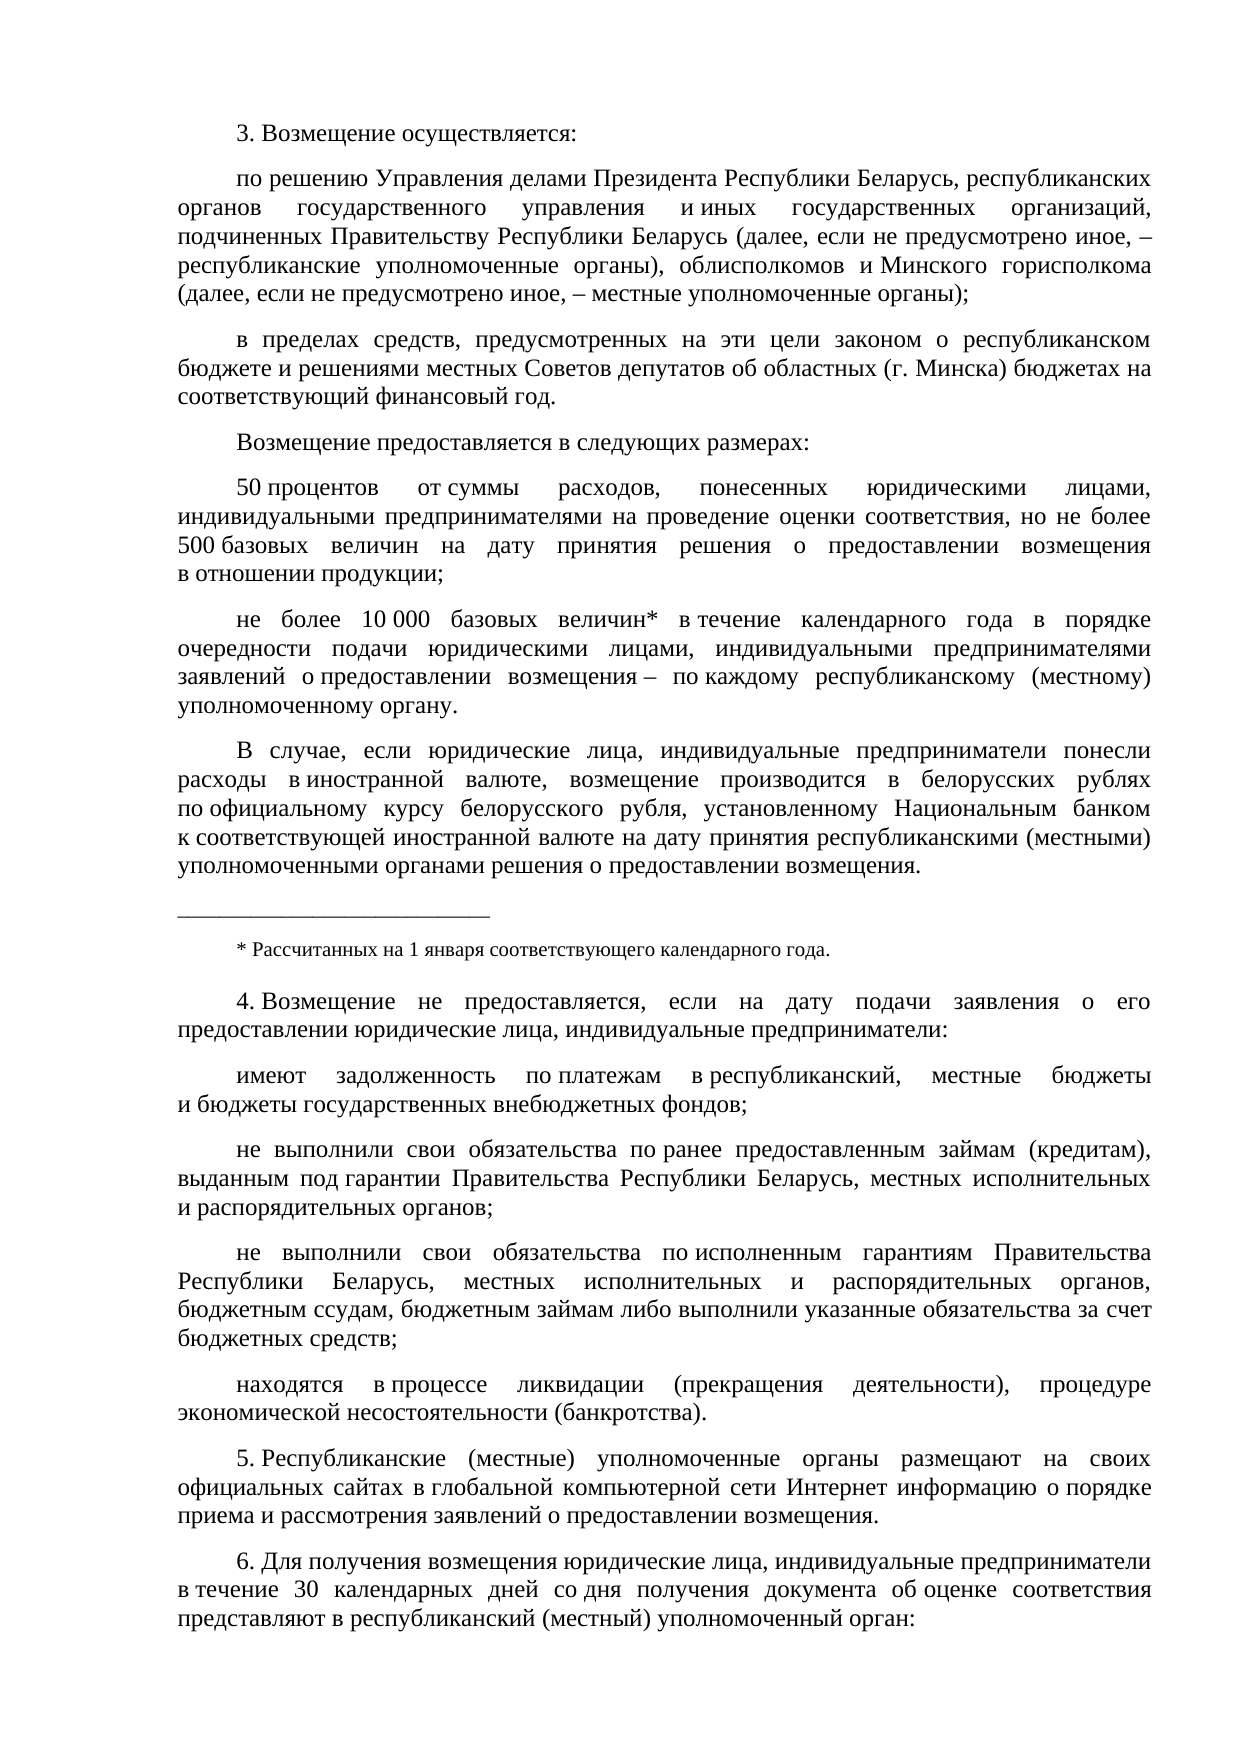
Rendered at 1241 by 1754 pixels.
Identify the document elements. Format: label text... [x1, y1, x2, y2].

text 3. Возмещение осуществляется: [177, 118, 1152, 147]
text 50 процентов от суммы расходов, понесенных юридическими лицами, индивидуальными предпринимателями на проведение оценки соответствия, но не более 500 базовых величин на дату принятия решения о предоставлении возмещения в отношении продукции; [177, 472, 1152, 587]
text по решению Управления делами Президента Республики Беларусь, республиканских органов государственного управления и иных государственных организаций, подчиненных Правительству Республики Беларусь (далее, если не предусмотрено иное, – республиканские уполномоченные органы), облисполкомов и Минского горисполкома (далее, если не предусмотрено иное, – местные уполномоченные органы); [177, 163, 1152, 307]
text имеют задолженность по платежам в республиканский, местные бюджеты и бюджеты государственных внебюджетных фондов; [177, 1060, 1152, 1117]
text Возмещение предоставляется в следующих размерах: [177, 427, 1152, 456]
text В случае, если юридические лица, индивидуальные предприниматели понесли расходы в иностранной валюте, возмещение производится в белорусских рублях по официальному курсу белорусского рубля, установленному Национальным банком к соответствующей иностранной валюте на дату принятия республиканскими (местными) уполномоченными органами решения о предоставлении возмещения. [177, 736, 1152, 879]
text 6. Для получения возмещения юридические лица, индивидуальные предприниматели в течение 30 календарных дней со дня получения документа об оценке соответствия представляют в республиканский (местный) уполномоченный орган: [177, 1546, 1152, 1632]
text в пределах средств, предусмотренных на эти цели законом о республиканском бюджете и решениями местных Советов депутатов об областных (г. Минска) бюджетах на соответствующий финансовый год. [177, 324, 1152, 410]
text находятся в процессе ликвидации (прекращения деятельности), процедуре экономической несостоятельности (банкротства). [177, 1369, 1152, 1426]
text * Рассчитанных на 1 января соответствующего календарного года. [177, 937, 1152, 961]
text 5. Республиканские (местные) уполномоченные органы размещают на своих официальных сайтах в глобальной компьютерной сети Интернет информацию о порядке приема и рассмотрения заявлений о предоставлении возмещения. [177, 1443, 1152, 1529]
text не более 10 000 базовых величин* в течение календарного года в порядке очередности подачи юридическими лицами, индивидуальными предпринимателями заявлений о предоставлении возмещения – по каждому республиканскому (местному) уполномоченному органу. [177, 604, 1152, 719]
text 4. Возмещение не предоставляется, если на дату подачи заявления о его предоставлении юридические лица, индивидуальные предприниматели: [177, 986, 1152, 1043]
text не выполнили свои обязательства по исполненным гарантиям Правительства Республики Беларусь, местных исполнительных и распорядительных органов, бюджетным ссудам, бюджетным займам либо выполнили указанные обязательства за счет бюджетных средств; [177, 1237, 1152, 1352]
text ______________________________ [177, 896, 1152, 920]
text не выполнили свои обязательства по ранее предоставленным займам (кредитам), выданным под гарантии Правительства Республики Беларусь, местных исполнительных и распорядительных органов; [177, 1134, 1152, 1220]
